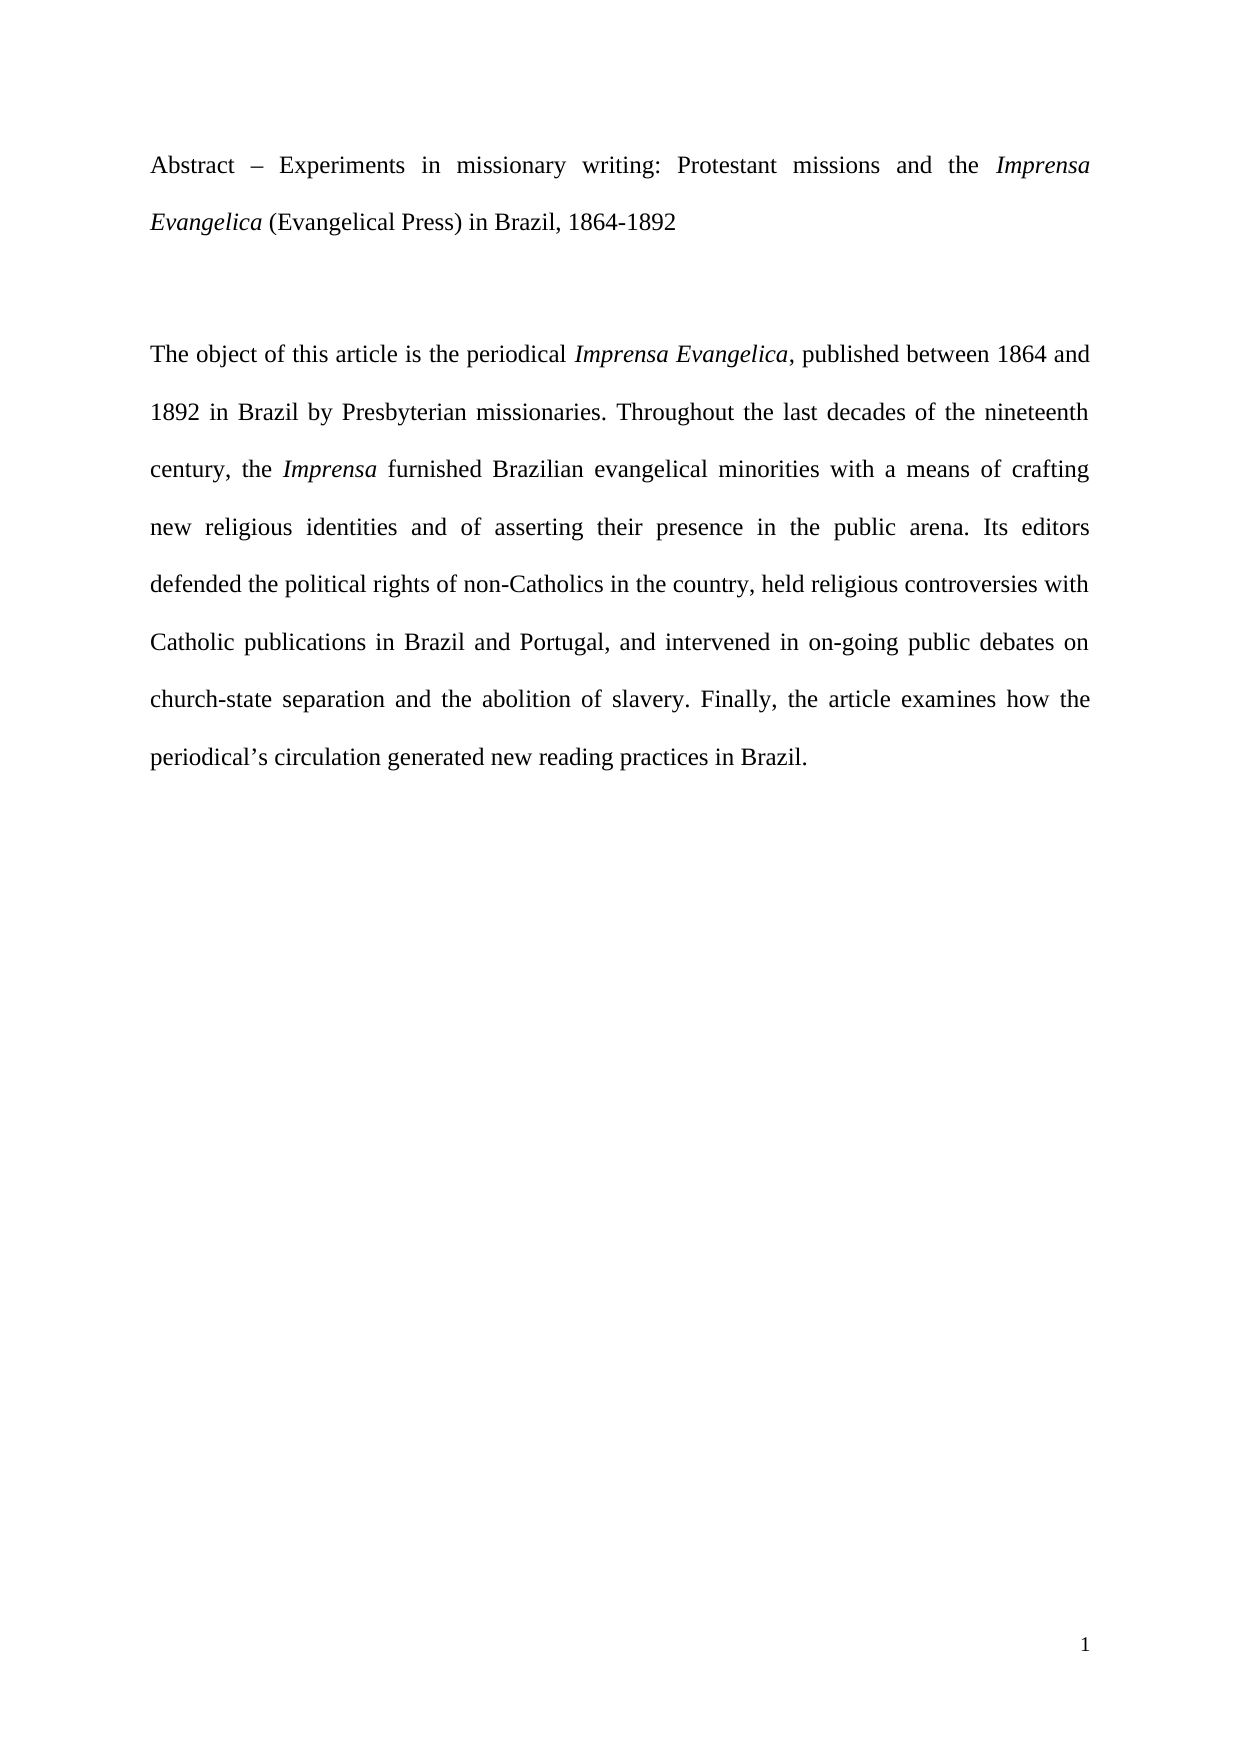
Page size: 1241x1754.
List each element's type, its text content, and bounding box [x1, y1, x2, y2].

text The object of this article is the periodical Imprensa Evangelica, published between 1864 and 1892 in Brazil by Presbyterian missionaries. Throughout the last decades of the nineteenth century, the Imprensa furnished Brazilian evangelical minorities with a means of crafting new religious identities and of asserting their presence in the public arena. Its editors defended the political rights of non-Catholics in the country, held religious controversies with Catholic publications in Brazil and Portugal, and intervened in on-going public debates on church-state separation and the abolition of slavery. Finally, the article examines how the periodical’s circulation generated new reading practices in Brazil. [150, 339, 1090, 770]
text Abstract – Experiments in missionary writing: Protestant missions and the Imprensa Evangelica (Evangelical Press) in Brazil, 1864-1892 [150, 150, 1090, 236]
